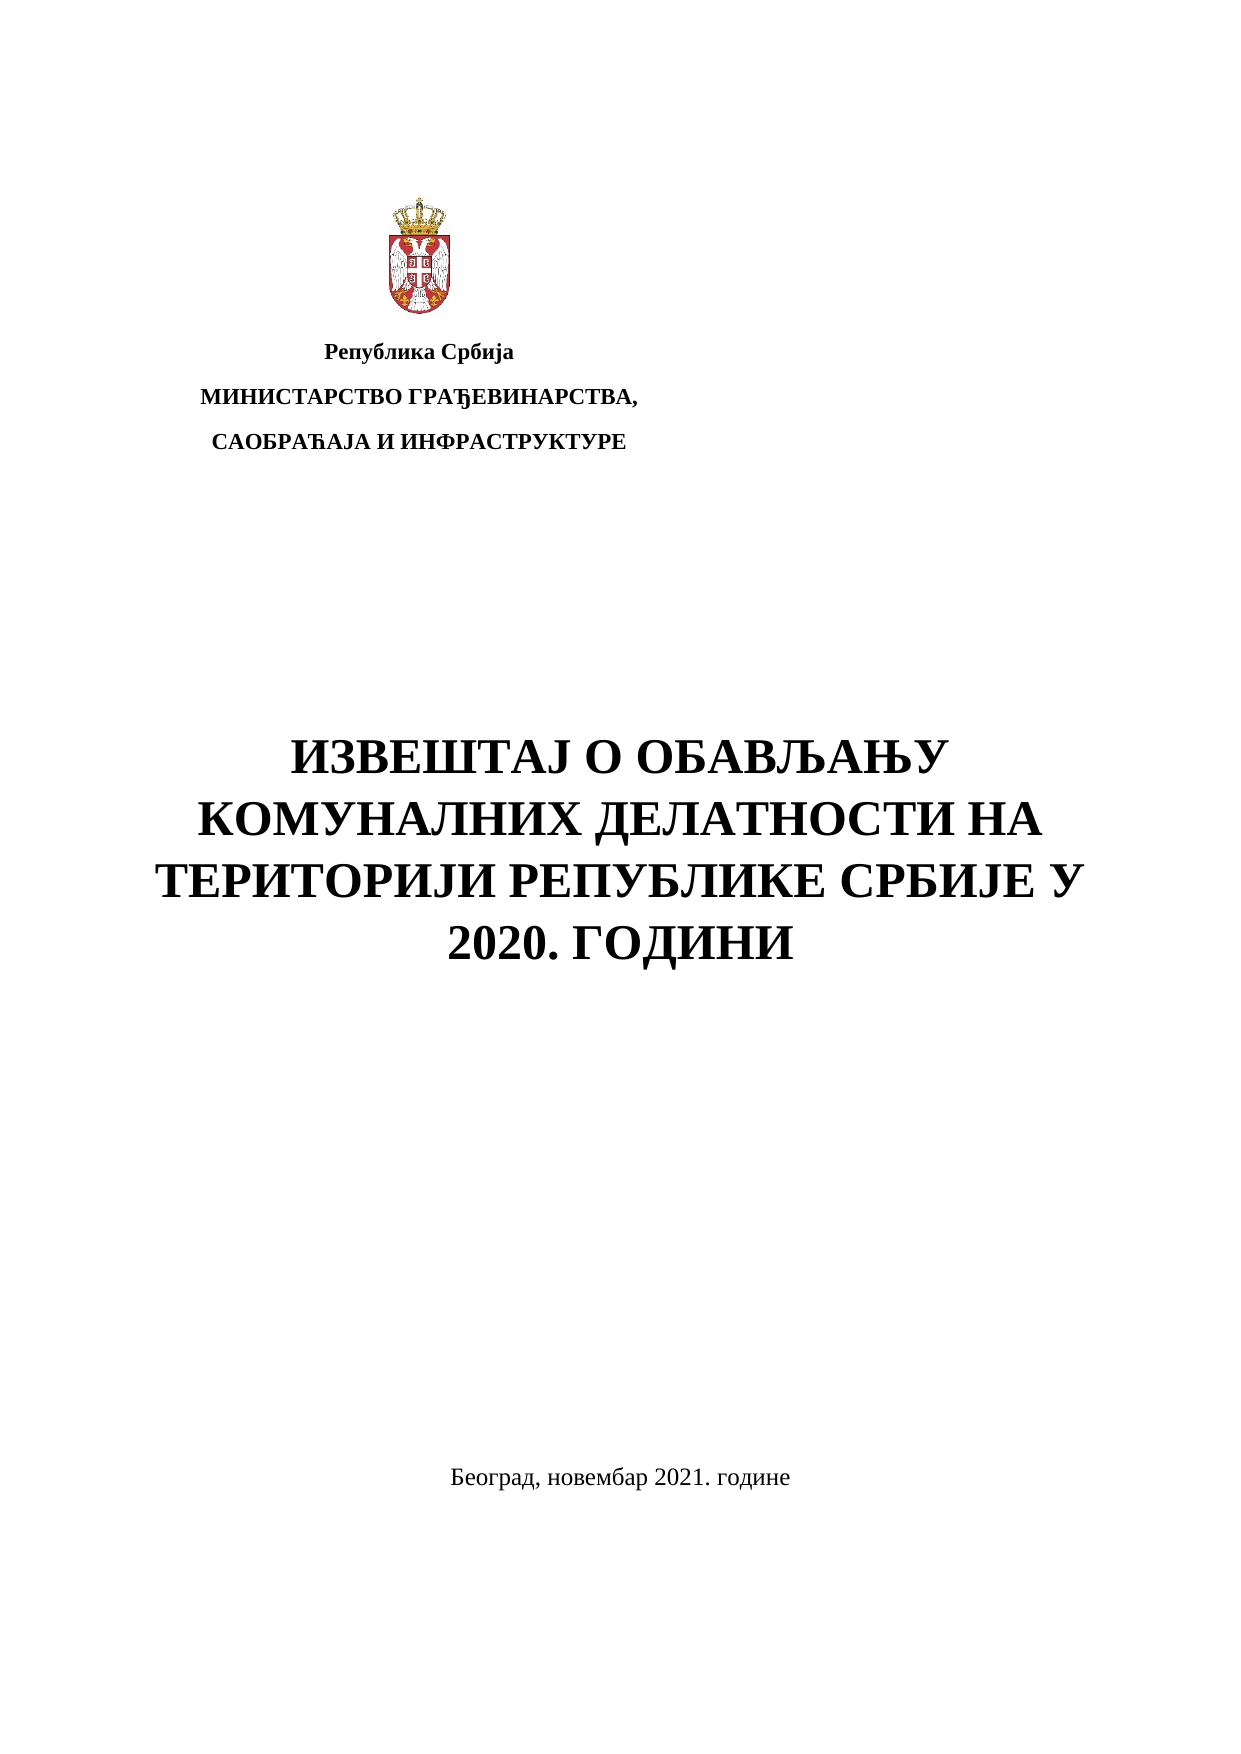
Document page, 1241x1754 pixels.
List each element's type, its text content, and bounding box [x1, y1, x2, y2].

picture [376, 195, 462, 319]
table_cell МИНИСТАРСТВО ГРАЂЕВИНАРСТВА, [148, 383, 690, 428]
table_cell Република Србија [148, 338, 690, 383]
table_cell САОБРАЋАЈА И ИНФРАСТРУКТУРЕ [148, 428, 690, 474]
text Београд, новембар 2021. године [148, 1462, 1093, 1491]
table_header [148, 195, 690, 338]
text ИЗВЕШТАЈ О ОБАВЉАЊУ КОМУНАЛНИХ ДЕЛАТНОСТИ НА ТЕРИТОРИЈИ РЕПУБЛИКЕ СРБИЈЕ У 2020. ГОДИНИ [148, 726, 1093, 970]
